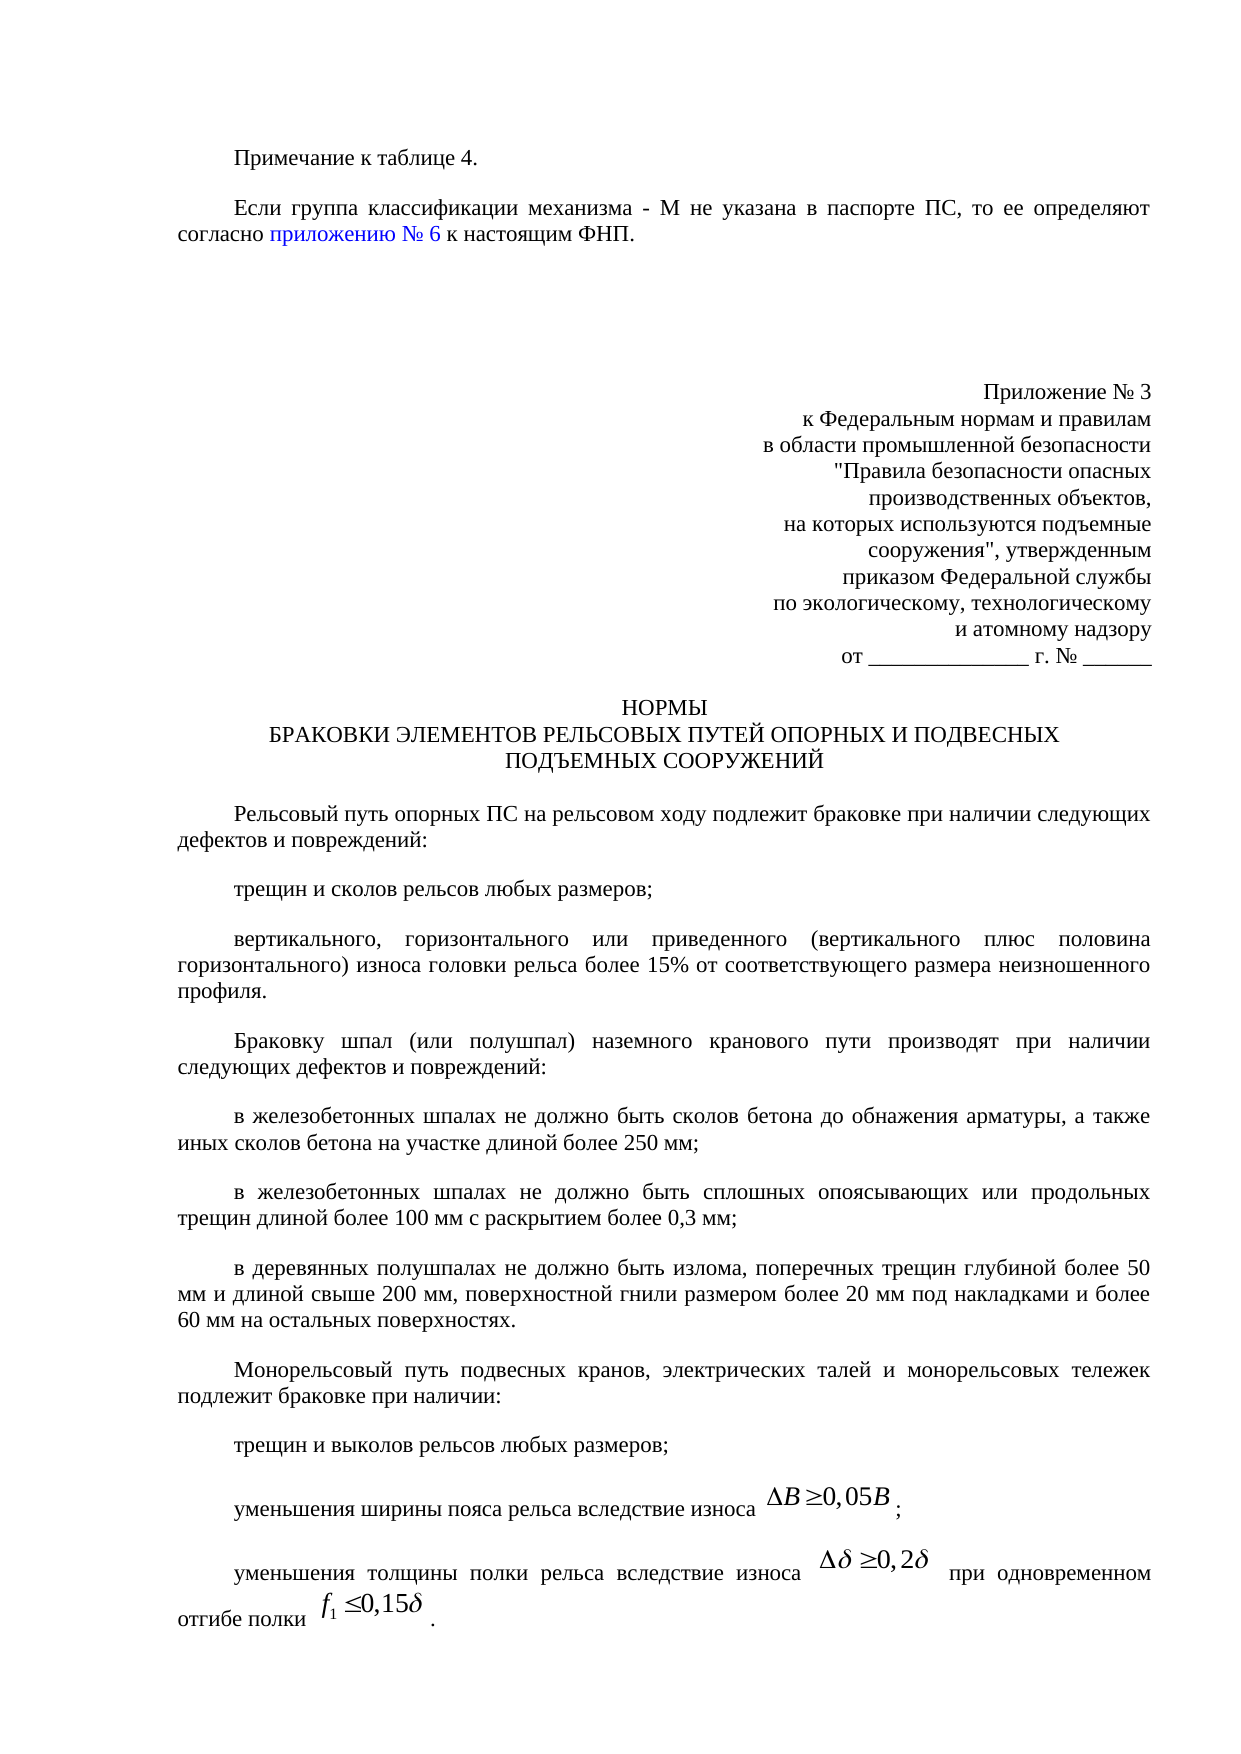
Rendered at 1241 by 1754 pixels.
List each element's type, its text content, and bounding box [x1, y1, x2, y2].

text приказом Федеральной службы [177, 563, 1152, 589]
text в железобетонных шпалах не должно быть сколов бетона до обнажения арматуры, а также иных сколов бетона на участке длиной более 250 мм; [177, 1102, 1152, 1155]
text трещин и сколов рельсов любых размеров; [177, 876, 1152, 902]
text от ______________ г. № ______ [177, 642, 1152, 668]
text в деревянных полушпалах не должно быть излома, поперечных трещин глубиной более 50 мм и длиной свыше 200 мм, поверхностной гнили размером более 20 мм под накладками и более 60 мм на остальных поверхностях. [177, 1254, 1152, 1333]
text "Правила безопасности опасных [177, 457, 1152, 484]
text Монорельсовый путь подвесных кранов, электрических талей и монорельсовых тележек подлежит браковке при наличии: [177, 1356, 1152, 1408]
text Если группа классификации механизма - М не указана в паспорте ПС, то ее определяют согласно приложению № 6 к настоящим ФНП. [177, 194, 1152, 246]
text к Федеральным нормам и правилам [177, 404, 1152, 431]
text Браковку шпал (или полушпал) наземного кранового пути производят при наличии следующих дефектов и повреждений: [177, 1027, 1152, 1079]
text и атомному надзору [177, 615, 1152, 642]
text ПОДЪЕМНЫХ СООРУЖЕНИЙ [177, 747, 1152, 773]
text трещин и выколов рельсов любых размеров; [177, 1431, 1152, 1458]
text в области промышленной безопасности [177, 431, 1152, 457]
text НОРМЫ [177, 694, 1152, 721]
text Приложение № 3 [177, 378, 1152, 404]
text БРАКОВКИ ЭЛЕМЕНТОВ РЕЛЬСОВЫХ ПУТЕЙ ОПОРНЫХ И ПОДВЕСНЫХ [177, 721, 1152, 747]
text уменьшения ширины пояса рельса вследствие износа ; [177, 1481, 1152, 1521]
text в железобетонных шпалах не должно быть сплошных опоясывающих или продольных трещин длиной более 100 мм с раскрытием более 0,3 мм; [177, 1178, 1152, 1231]
text по экологическому, технологическому [177, 589, 1152, 615]
text Рельсовый путь опорных ПС на рельсовом ходу подлежит браковке при наличии следующих дефектов и повреждений: [177, 800, 1152, 853]
text Примечание к таблице 4. [177, 144, 1152, 171]
text производственных объектов, [177, 484, 1152, 510]
text на которых используются подъемные [177, 510, 1152, 536]
text уменьшения толщины полки рельса вследствие износа при одновременном отгибе полки . [177, 1544, 1152, 1631]
text сооружения", утвержденным [177, 536, 1152, 563]
text вертикального, горизонтального или приведенного (вертикального плюс половина горизонтального) износа головки рельса более 15% от соответствующего размера неизношенного профиля. [177, 925, 1152, 1004]
